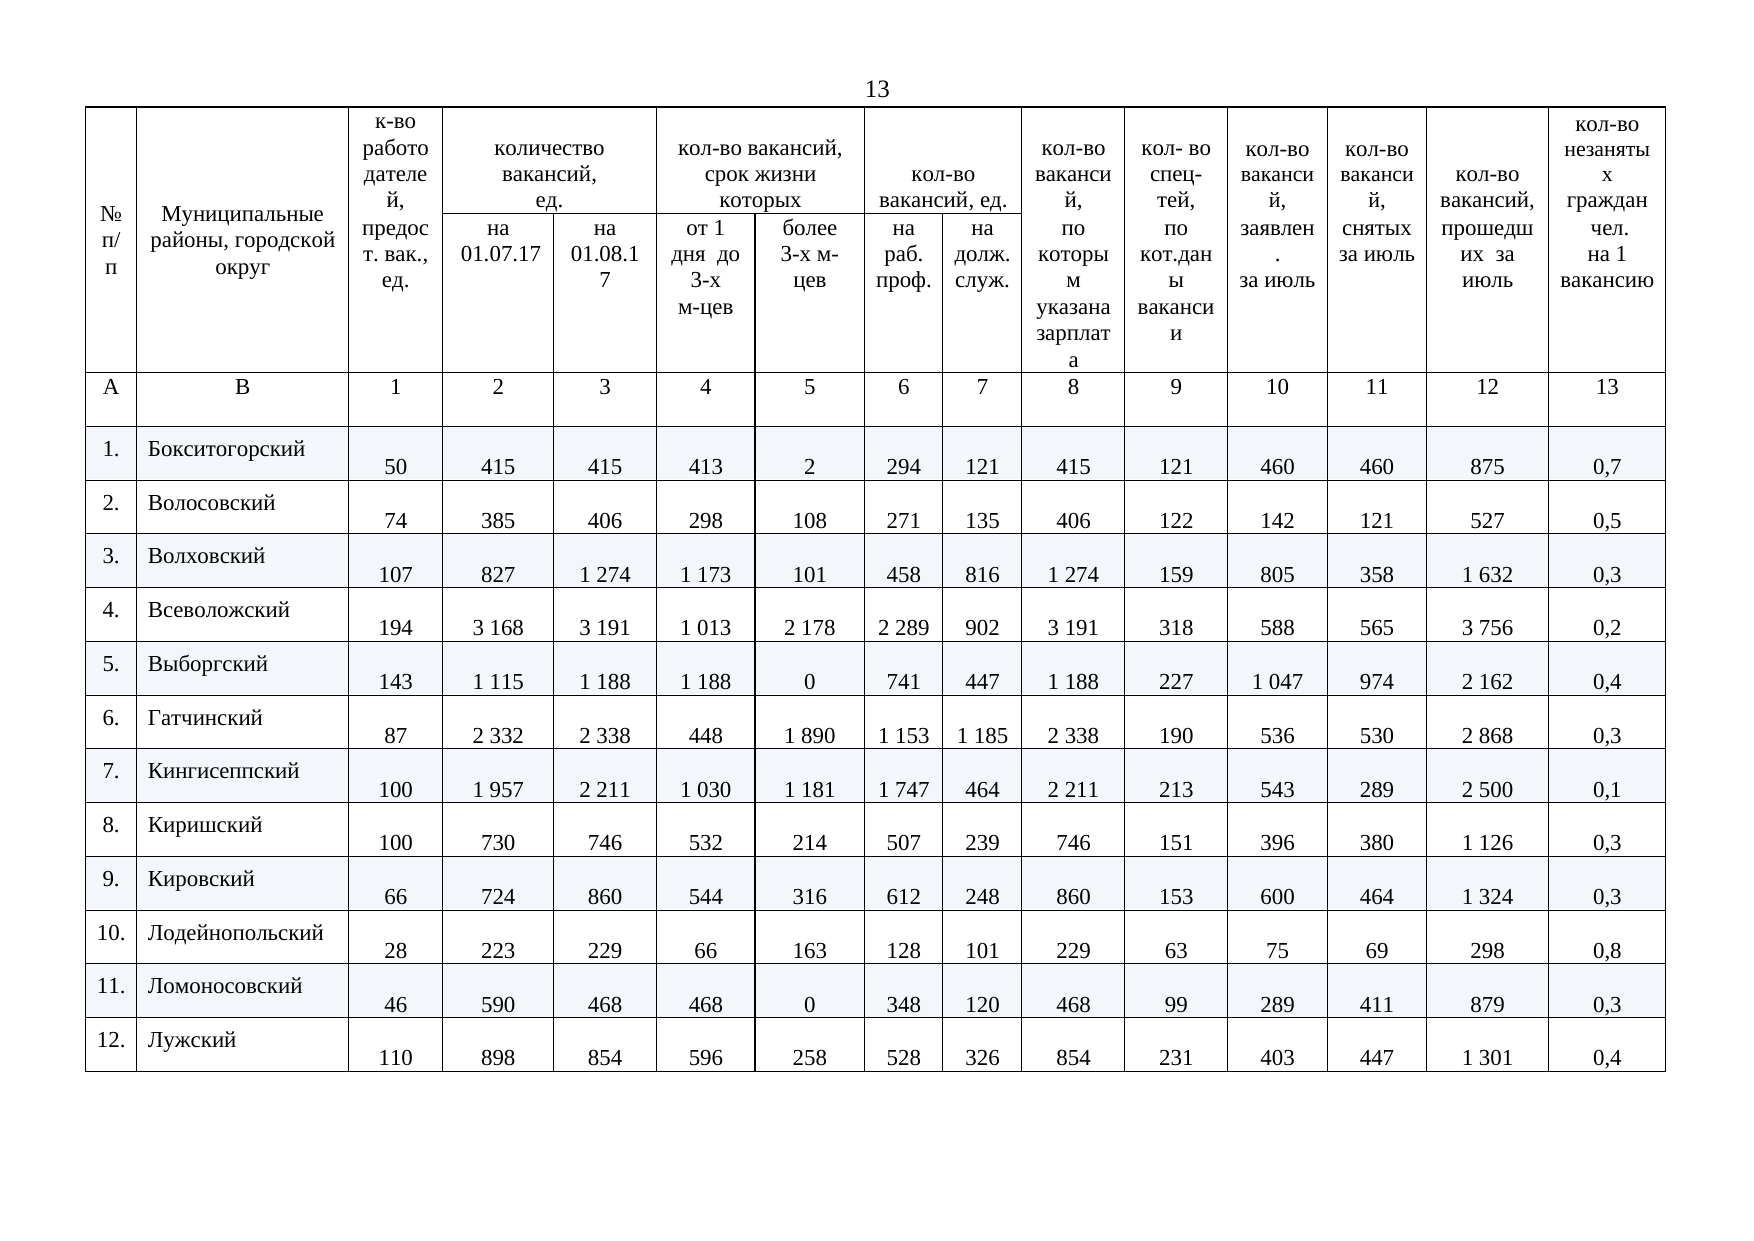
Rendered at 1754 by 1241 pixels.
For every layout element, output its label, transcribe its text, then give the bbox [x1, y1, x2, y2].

table_cell кол-во вакансий, ед. [865, 108, 1021, 213]
table_cell снятых за июль [1328, 213, 1426, 372]
table_cell Муниципальные районы, городской округ [137, 108, 348, 372]
table_cell 460 [1328, 427, 1426, 479]
table_cell по кот.даны вакансии [1125, 213, 1227, 372]
table_cell 1 [349, 373, 442, 426]
table_cell 5 [756, 373, 864, 426]
table_cell 9 [1125, 373, 1227, 426]
table_cell 468 [657, 964, 754, 1017]
table_cell 298 [1427, 911, 1548, 963]
table_cell 99 [1125, 964, 1227, 1017]
table_cell 121 [1328, 481, 1426, 533]
table_cell Выборгский [137, 642, 348, 694]
table_cell 316 [756, 857, 864, 909]
table_cell 1. [86, 427, 136, 479]
table_cell 1 274 [554, 534, 656, 587]
table_cell 2 500 [1427, 749, 1548, 802]
table_cell 10. [86, 911, 136, 963]
table_cell 213 [1125, 749, 1227, 802]
table_cell на долж. служ. [943, 214, 1021, 372]
table_cell 464 [1328, 857, 1426, 909]
table_cell 298 [657, 481, 754, 533]
table_cell 588 [1228, 588, 1327, 641]
table_cell 380 [1328, 803, 1426, 856]
table_cell 2 [756, 427, 864, 479]
table_cell Гатчинский [137, 696, 348, 748]
table_cell 143 [349, 642, 442, 694]
table_cell 741 [865, 642, 942, 694]
table_cell 229 [1022, 911, 1124, 963]
table_cell 358 [1328, 534, 1426, 587]
table_cell 151 [1125, 803, 1227, 856]
table_cell 2 211 [554, 749, 656, 802]
table_cell 9. [86, 857, 136, 909]
table_cell 74 [349, 481, 442, 533]
table_cell 50 [349, 427, 442, 479]
table_cell 0,3 [1549, 803, 1665, 856]
table_cell 10 [1228, 373, 1327, 426]
table_cell 227 [1125, 642, 1227, 694]
table_cell 2 332 [443, 696, 553, 748]
table_cell Волосовский [137, 481, 348, 533]
table_cell чел. на 1 вакансию [1549, 213, 1665, 372]
table_cell 447 [943, 642, 1021, 694]
table_cell 974 [1328, 642, 1426, 694]
table_cell 2 [443, 373, 553, 426]
table_cell 12. [86, 1018, 136, 1071]
table_cell 385 [443, 481, 553, 533]
table_cell 596 [657, 1018, 754, 1071]
table_cell 2 338 [1022, 696, 1124, 748]
table_cell 110 [349, 1018, 442, 1071]
table_cell 415 [443, 427, 553, 479]
table_cell 4. [86, 588, 136, 641]
table_cell 530 [1328, 696, 1426, 748]
table_cell 100 [349, 803, 442, 856]
table_cell 2 162 [1427, 642, 1548, 694]
table_cell на раб. проф. [865, 214, 942, 372]
table_cell 2 338 [554, 696, 656, 748]
table_cell 190 [1125, 696, 1227, 748]
table_cell 2 289 [865, 588, 942, 641]
table_cell заявлен. за июль [1228, 213, 1327, 372]
table_cell 565 [1328, 588, 1426, 641]
table_cell 194 [349, 588, 442, 641]
table_cell 153 [1125, 857, 1227, 909]
table_cell 816 [943, 534, 1021, 587]
table_cell 348 [865, 964, 942, 1017]
table_cell Кингисеппский [137, 749, 348, 802]
table_cell количество вакансий, ед. [443, 108, 656, 213]
table_cell Лужский [137, 1018, 348, 1071]
table_cell 730 [443, 803, 553, 856]
table_cell 28 [349, 911, 442, 963]
table_cell 0,3 [1549, 696, 1665, 748]
table_cell 318 [1125, 588, 1227, 641]
table_cell на 01.08.17 [554, 214, 656, 372]
table_cell А [86, 373, 136, 426]
table_cell 1 185 [943, 696, 1021, 748]
table_cell более 3-х м-цев [756, 214, 864, 372]
table_cell В [137, 373, 348, 426]
table_cell 1 181 [756, 749, 864, 802]
table_cell 0,5 [1549, 481, 1665, 533]
table_cell 2 178 [756, 588, 864, 641]
table_cell прошедших за июль [1427, 213, 1548, 372]
table_cell 5. [86, 642, 136, 694]
table_cell 854 [554, 1018, 656, 1071]
table_cell 239 [943, 803, 1021, 856]
table_cell 411 [1328, 964, 1426, 1017]
table_cell 464 [943, 749, 1021, 802]
table_cell кол-во незанятых граждан [1549, 108, 1665, 213]
table_cell 0,2 [1549, 588, 1665, 641]
table_cell 8. [86, 803, 136, 856]
table_cell 406 [1022, 481, 1124, 533]
table_cell 860 [1022, 857, 1124, 909]
table_cell 543 [1228, 749, 1327, 802]
table_cell 468 [554, 964, 656, 1017]
table_cell 7. [86, 749, 136, 802]
table_cell 1 957 [443, 749, 553, 802]
table_cell 122 [1125, 481, 1227, 533]
table_cell 805 [1228, 534, 1327, 587]
table_cell 1 173 [657, 534, 754, 587]
table_cell 1 030 [657, 749, 754, 802]
table_cell 460 [1228, 427, 1327, 479]
table_cell 11. [86, 964, 136, 1017]
table_cell 66 [349, 857, 442, 909]
table_cell 11 [1328, 373, 1426, 426]
table_cell 528 [865, 1018, 942, 1071]
table_cell 1 188 [1022, 642, 1124, 694]
table_cell 415 [554, 427, 656, 479]
table_cell 875 [1427, 427, 1548, 479]
table_cell 468 [1022, 964, 1124, 1017]
table_cell Бокситогорский [137, 427, 348, 479]
table_cell Волховский [137, 534, 348, 587]
table_cell 13 [1549, 373, 1665, 426]
table_cell кол-во вакансий, срок жизни которых [657, 108, 864, 213]
table_cell 403 [1228, 1018, 1327, 1071]
table_cell 527 [1427, 481, 1548, 533]
table_cell от 1 дня до 3-х м-цев [657, 214, 754, 372]
table_cell 1 324 [1427, 857, 1548, 909]
table_cell 87 [349, 696, 442, 748]
table_cell 898 [443, 1018, 553, 1071]
table_cell 142 [1228, 481, 1327, 533]
table_cell Ломоносовский [137, 964, 348, 1017]
table_cell 120 [943, 964, 1021, 1017]
table_cell 271 [865, 481, 942, 533]
table_cell 231 [1125, 1018, 1227, 1071]
table_cell 107 [349, 534, 442, 587]
table_cell 507 [865, 803, 942, 856]
table_cell Лодейнопольский [137, 911, 348, 963]
table_cell кол-во вакансий, [1328, 108, 1426, 213]
table_cell 879 [1427, 964, 1548, 1017]
table_cell 612 [865, 857, 942, 909]
table_cell 66 [657, 911, 754, 963]
table_cell 0,1 [1549, 749, 1665, 802]
table_cell 0,3 [1549, 857, 1665, 909]
table_cell 1 188 [554, 642, 656, 694]
table_cell 1 047 [1228, 642, 1327, 694]
table_cell 121 [943, 427, 1021, 479]
table_cell 415 [1022, 427, 1124, 479]
table_cell 827 [443, 534, 553, 587]
table_cell 413 [657, 427, 754, 479]
table_cell 0,8 [1549, 911, 1665, 963]
table_cell 100 [349, 749, 442, 802]
table_cell 326 [943, 1018, 1021, 1071]
table_cell № п/п [86, 108, 136, 372]
table_cell 724 [443, 857, 553, 909]
table_cell 0,3 [1549, 964, 1665, 1017]
table_cell 1 632 [1427, 534, 1548, 587]
table_cell 63 [1125, 911, 1227, 963]
table_cell предост. вак., ед. [349, 213, 442, 372]
table_cell 3 756 [1427, 588, 1548, 641]
table_cell 6. [86, 696, 136, 748]
table_cell 1 301 [1427, 1018, 1548, 1071]
table_cell 1 890 [756, 696, 864, 748]
table_cell 229 [554, 911, 656, 963]
table_cell 223 [443, 911, 553, 963]
table_cell 46 [349, 964, 442, 1017]
table_cell 1 153 [865, 696, 942, 748]
table_cell 101 [943, 911, 1021, 963]
table_cell 2 868 [1427, 696, 1548, 748]
table_cell 458 [865, 534, 942, 587]
table_cell 3. [86, 534, 136, 587]
table_cell 1 274 [1022, 534, 1124, 587]
table_cell 294 [865, 427, 942, 479]
table_cell Всеволожский [137, 588, 348, 641]
table_cell 1 115 [443, 642, 553, 694]
table_cell кол- во спец-тей, [1125, 108, 1227, 213]
table_cell кол-во вакансий, [1022, 108, 1124, 213]
table_cell 69 [1328, 911, 1426, 963]
table_cell 902 [943, 588, 1021, 641]
table_cell 1 126 [1427, 803, 1548, 856]
table_cell Кировский [137, 857, 348, 909]
table_cell 3 191 [1022, 588, 1124, 641]
table_cell 289 [1228, 964, 1327, 1017]
table_cell 3 191 [554, 588, 656, 641]
table_cell 396 [1228, 803, 1327, 856]
table_cell 0,3 [1549, 534, 1665, 587]
table_cell 248 [943, 857, 1021, 909]
table_cell 406 [554, 481, 656, 533]
table_cell 101 [756, 534, 864, 587]
table_cell 600 [1228, 857, 1327, 909]
table_cell 75 [1228, 911, 1327, 963]
table_cell 135 [943, 481, 1021, 533]
table_cell 1 013 [657, 588, 754, 641]
table_cell 7 [943, 373, 1021, 426]
table_cell 3 [554, 373, 656, 426]
table_cell 2. [86, 481, 136, 533]
table_cell 163 [756, 911, 864, 963]
table_cell 544 [657, 857, 754, 909]
table_cell 0,4 [1549, 642, 1665, 694]
table_cell кол-во вакансий, [1427, 108, 1548, 213]
table_cell 12 [1427, 373, 1548, 426]
table_cell 289 [1328, 749, 1426, 802]
table_cell 1 188 [657, 642, 754, 694]
table_cell 854 [1022, 1018, 1124, 1071]
table_cell Киришский [137, 803, 348, 856]
table_cell 128 [865, 911, 942, 963]
table_cell 0,7 [1549, 427, 1665, 479]
table_cell 214 [756, 803, 864, 856]
table_cell 108 [756, 481, 864, 533]
table_cell 447 [1328, 1018, 1426, 1071]
table_cell 6 [865, 373, 942, 426]
table_cell 590 [443, 964, 553, 1017]
table_cell 8 [1022, 373, 1124, 426]
table_cell 532 [657, 803, 754, 856]
table_cell 448 [657, 696, 754, 748]
table_cell 2 211 [1022, 749, 1124, 802]
table_cell 0 [756, 642, 864, 694]
table_cell 0,4 [1549, 1018, 1665, 1071]
table_cell на 01.07.17 [443, 214, 553, 372]
table_cell 1 747 [865, 749, 942, 802]
table_cell 3 168 [443, 588, 553, 641]
table_cell по которым указана зарплата [1022, 213, 1124, 372]
table_cell 121 [1125, 427, 1227, 479]
table_cell 860 [554, 857, 656, 909]
table_cell 746 [1022, 803, 1124, 856]
table_cell 746 [554, 803, 656, 856]
table_cell к-во работодателей, [349, 108, 442, 213]
table_cell 258 [756, 1018, 864, 1071]
table_cell кол-во вакансий, [1228, 108, 1327, 213]
table_cell 536 [1228, 696, 1327, 748]
table_cell 159 [1125, 534, 1227, 587]
table_cell 0 [756, 964, 864, 1017]
table_cell 4 [657, 373, 754, 426]
